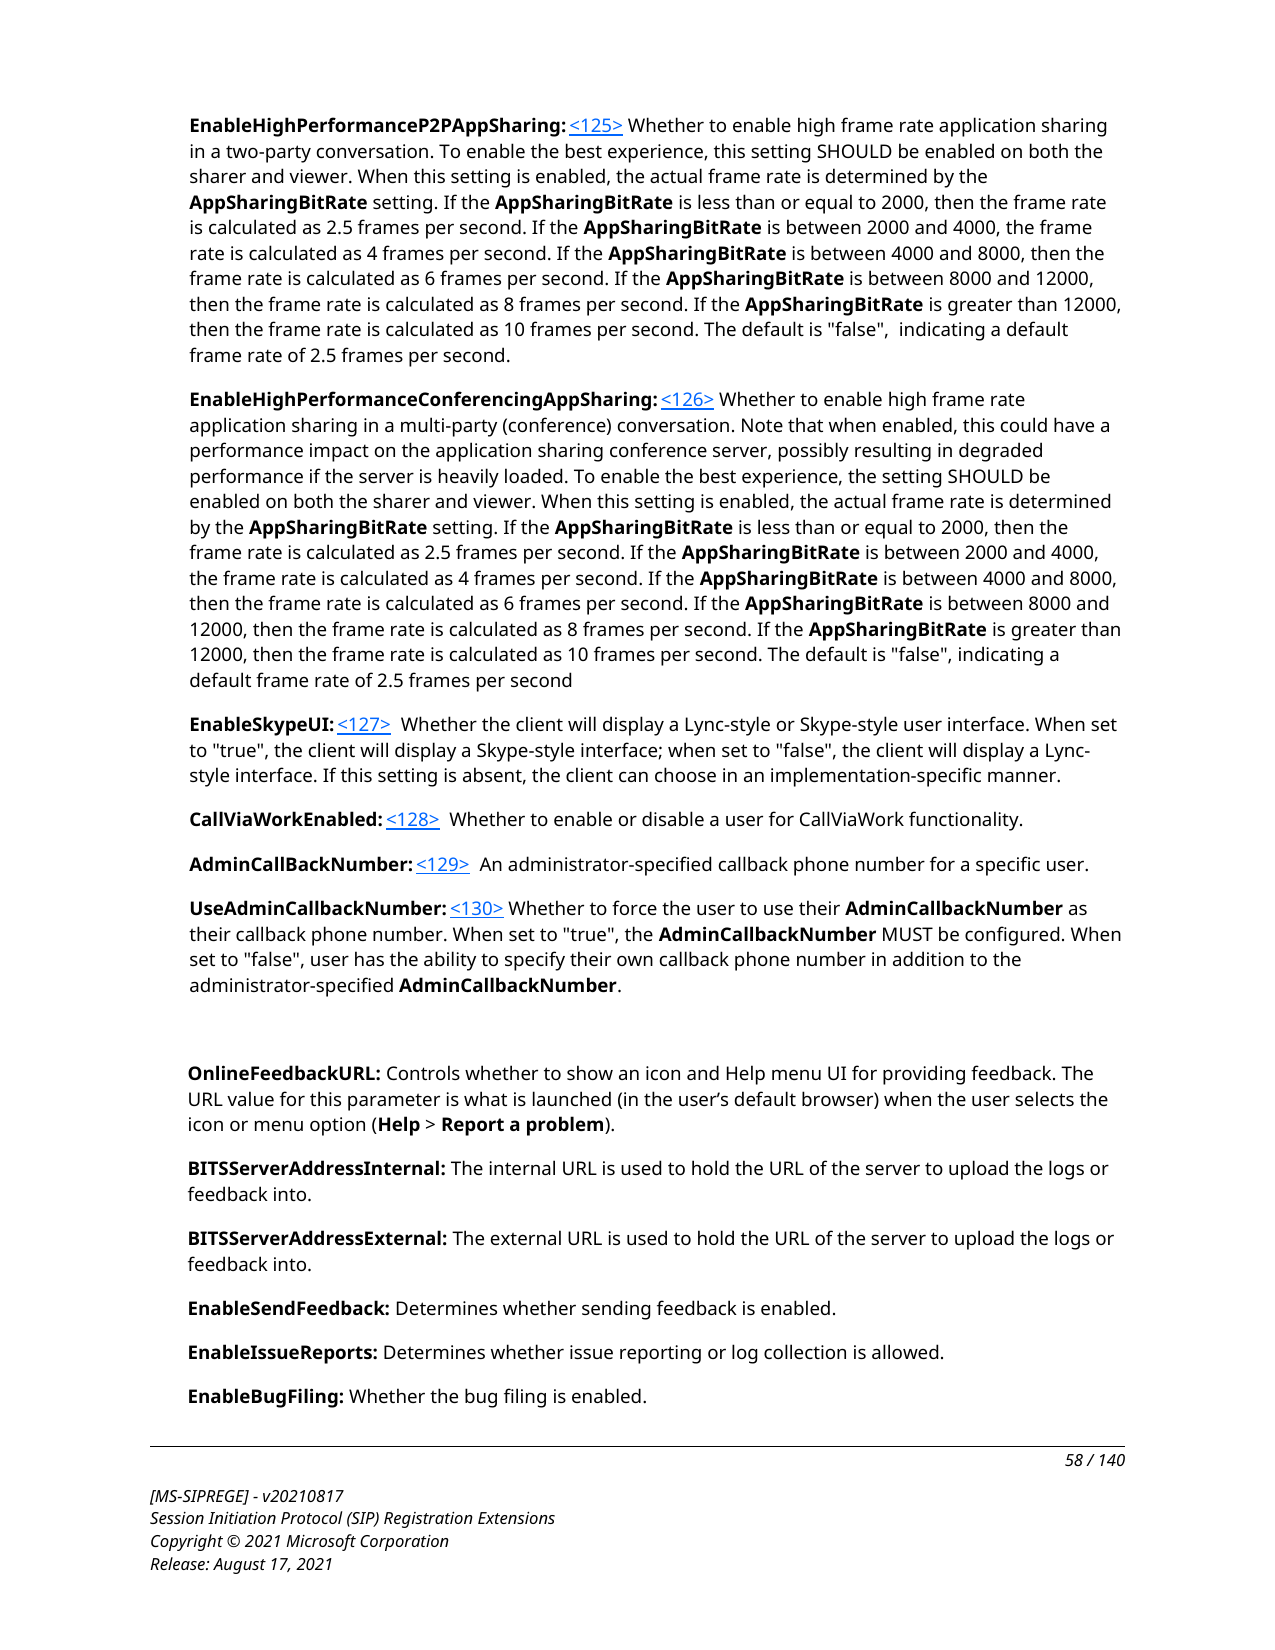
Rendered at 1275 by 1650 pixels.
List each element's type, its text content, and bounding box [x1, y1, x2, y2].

text UseAdminCallbackNumber: <130> Whether to force the user to use their AdminCallbackNumber as their callback phone number. When set to "true", the AdminCallbackNumber MUST be configured. When set to "false", user has the ability to specify their own callback phone number in addition to the administrator-specified AdminCallbackNumber. [189, 895, 1125, 997]
text OnlineFeedbackURL: Controls whether to show an icon and Help menu UI for providing feedback. The URL value for this parameter is what is launched (in the user’s default browser) when the user selects the icon or menu option (Help > Report a problem). [187, 1060, 1125, 1137]
text EnableSkypeUI: <127> Whether the client will display a Lync-style or Skype-style user interface. When set to "true", the client will display a Skype-style interface; when set to "false", the client will display a Lync-style interface. If this setting is absent, the client can choose in an implementation-specific manner. [189, 711, 1125, 788]
text EnableHighPerformanceConferencingAppSharing: <126> Whether to enable high frame rate application sharing in a multi-party (conference) conversation. Note that when enabled, this could have a performance impact on the application sharing conference server, possibly resulting in degraded performance if the server is heavily loaded. To enable the best experience, the setting SHOULD be enabled on both the sharer and viewer. When this setting is enabled, the actual frame rate is determined by the AppSharingBitRate setting. If the AppSharingBitRate is less than or equal to 2000, then the frame rate is calculated as 2.5 frames per second. If the AppSharingBitRate is between 2000 and 4000, the frame rate is calculated as 4 frames per second. If the AppSharingBitRate is between 4000 and 8000, then the frame rate is calculated as 6 frames per second. If the AppSharingBitRate is between 8000 and 12000, then the frame rate is calculated as 8 frames per second. If the AppSharingBitRate is greater than 12000, then the frame rate is calculated as 10 frames per second. The default is "false", indicating a default frame rate of 2.5 frames per second [189, 386, 1125, 693]
text AdminCallBackNumber: <129> An administrator-specified callback phone number for a specific user. [189, 851, 1125, 877]
text EnableBugFiling: Whether the bug filing is enabled. [187, 1384, 1125, 1409]
text BITSServerAddressInternal: The internal URL is used to hold the URL of the server to upload the logs or feedback into. [187, 1156, 1125, 1207]
text EnableSendFeedback: Determines whether sending feedback is enabled. [187, 1295, 1125, 1321]
text EnableHighPerformanceP2PAppSharing: <125> Whether to enable high frame rate application sharing in a two-party conversation. To enable the best experience, this setting SHOULD be enabled on both the sharer and viewer. When this setting is enabled, the actual frame rate is determined by the AppSharingBitRate setting. If the AppSharingBitRate is less than or equal to 2000, then the frame rate is calculated as 2.5 frames per second. If the AppSharingBitRate is between 2000 and 4000, the frame rate is calculated as 4 frames per second. If the AppSharingBitRate is between 4000 and 8000, then the frame rate is calculated as 6 frames per second. If the AppSharingBitRate is between 8000 and 12000, then the frame rate is calculated as 8 frames per second. If the AppSharingBitRate is greater than 12000, then the frame rate is calculated as 10 frames per second. The default is "false", indicating a default frame rate of 2.5 frames per second. [189, 112, 1125, 368]
text EnableIssueReports: Determines whether issue reporting or log collection is allowed. [187, 1339, 1125, 1365]
text CallViaWorkEnabled: <128> Whether to enable or disable a user for CallViaWork functionality. [189, 807, 1125, 832]
text BITSServerAddressExternal: The external URL is used to hold the URL of the server to upload the logs or feedback into. [187, 1226, 1125, 1277]
